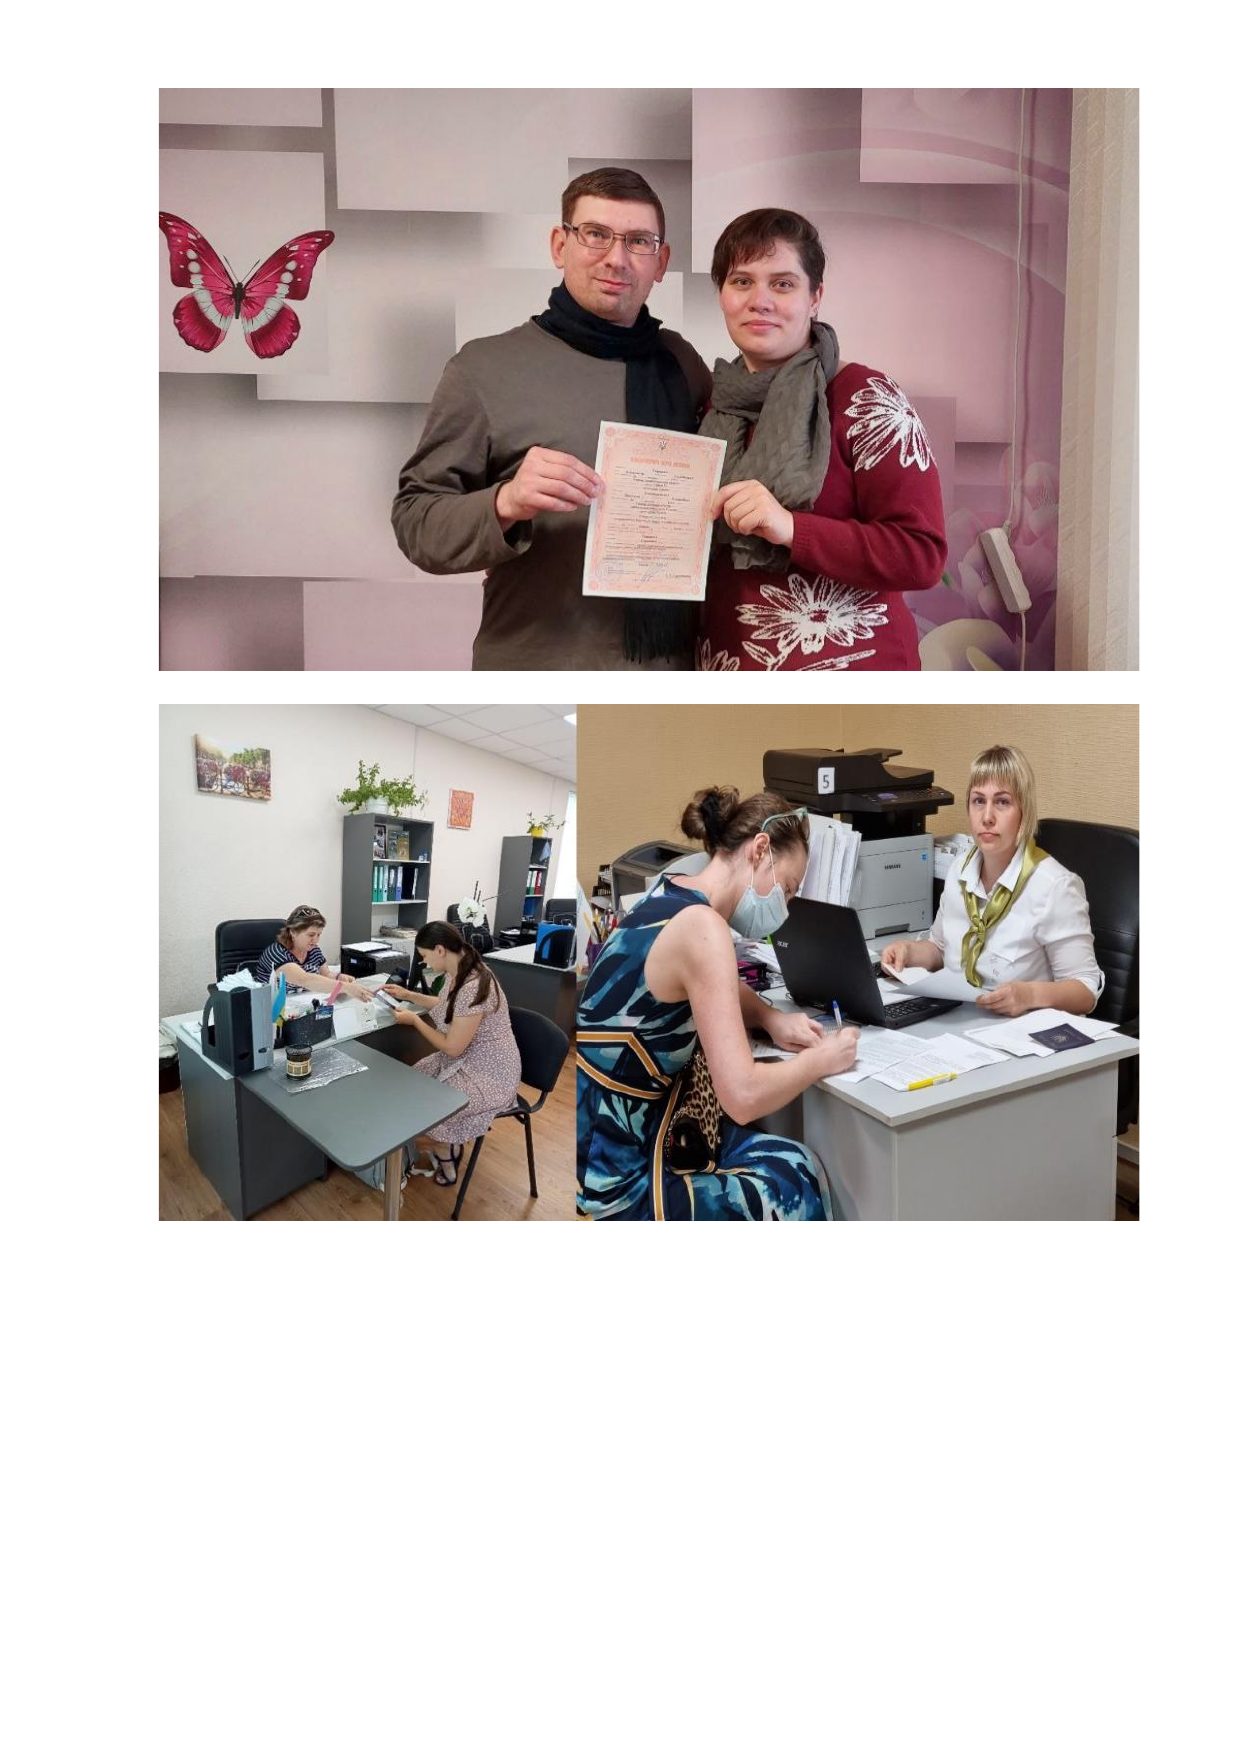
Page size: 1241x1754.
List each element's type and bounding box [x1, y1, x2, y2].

picture [158, 704, 1140, 1221]
table_header [148, 89, 1152, 1254]
picture [158, 88, 1140, 671]
